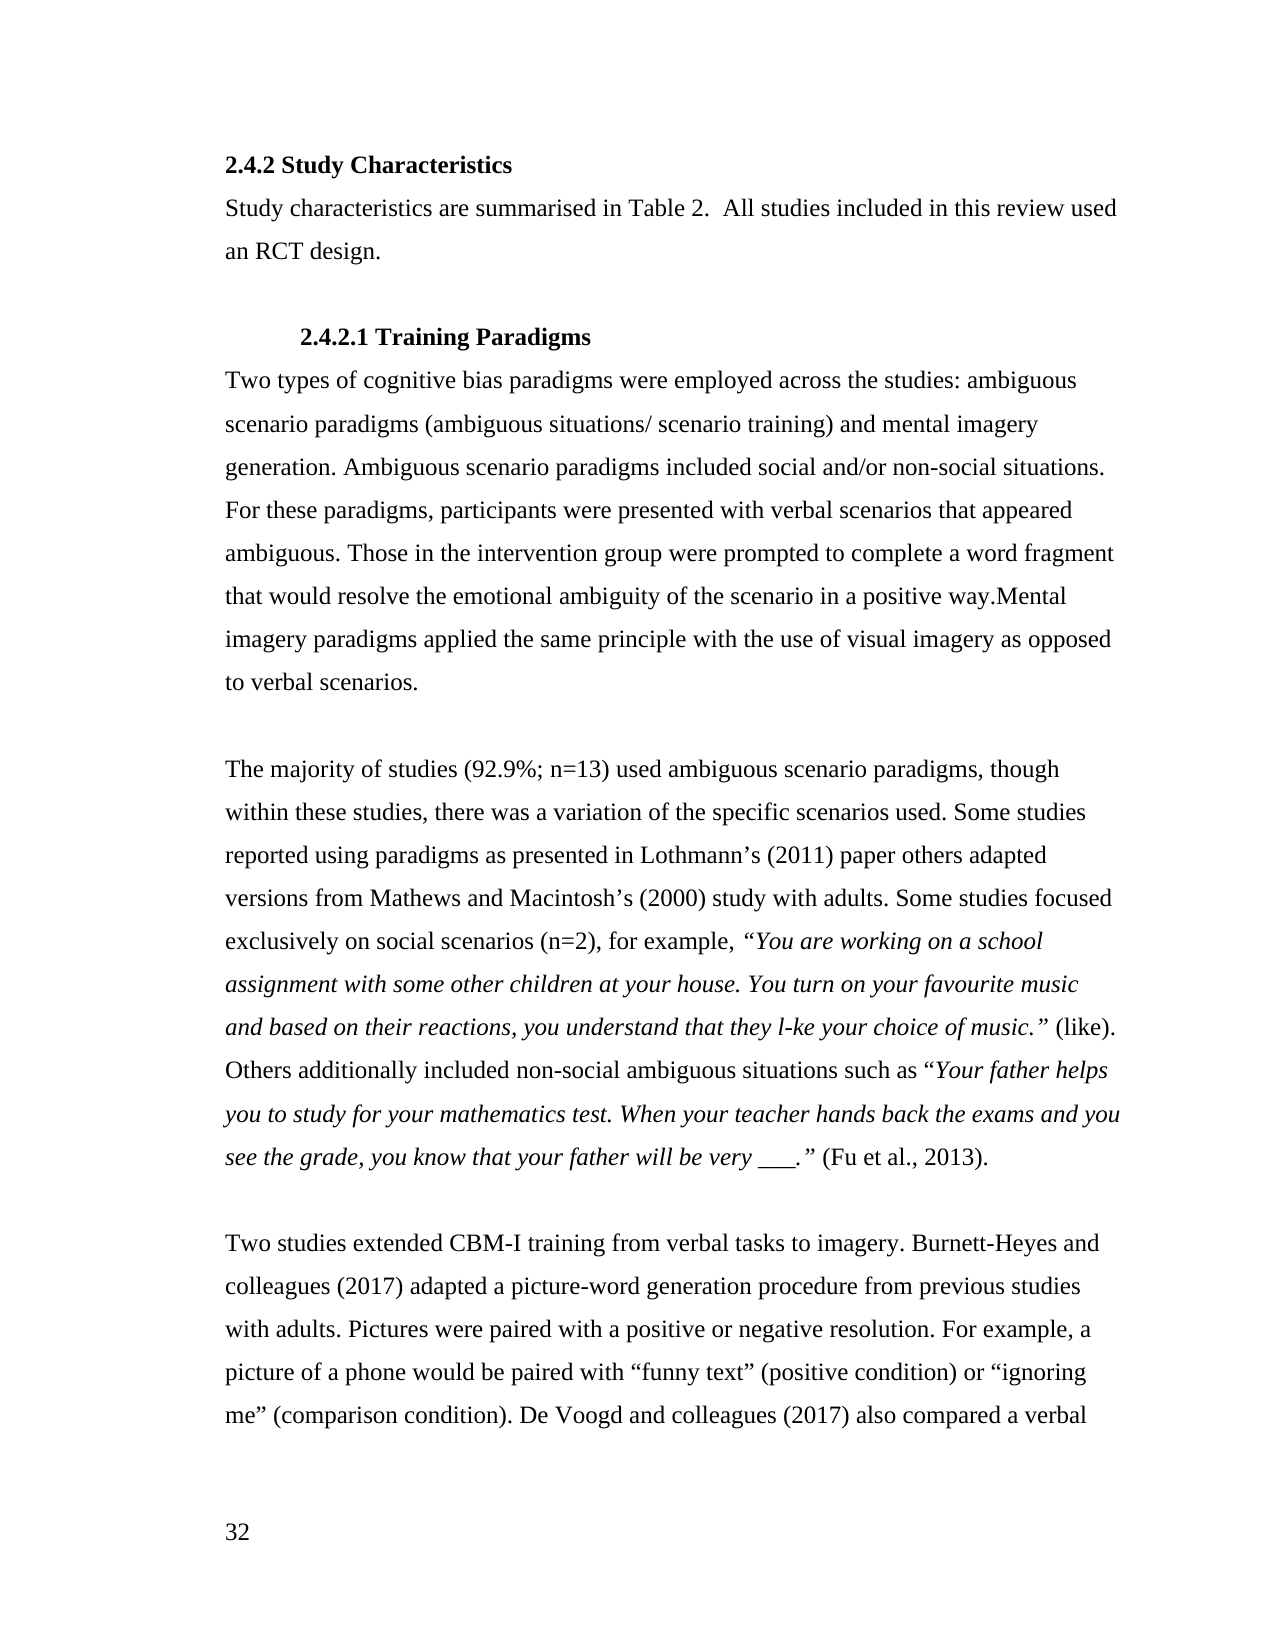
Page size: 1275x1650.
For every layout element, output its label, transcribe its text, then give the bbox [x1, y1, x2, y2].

text The majority of studies (92.9%; n=13) used ambiguous scenario paradigms, though within these studies, there was a variation of the specific scenarios used. Some studies reported using paradigms as presented in Lothmann’s (2011) paper others adapted versions from Mathews and Macintosh’s (2000) study with adults. Some studies focused exclusively on social scenarios (n=2), for example, “You are working on a school assignment with some other children at your house. You turn on your favourite music and based on their reactions, you understand that they l-ke your choice of music.” (like). Others additionally included non-social ambiguous situations such as “Your father helps you to study for your mathematics test. When your teacher hands back the exams and you see the grade, you know that your father will be very ___.” (Fu et al., 2013). [225, 754, 1125, 1171]
text 2.4.2.1 Training Paradigms [300, 322, 1125, 351]
text 2.4.2 Study Characteristics [225, 150, 1125, 179]
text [225, 1228, 1125, 1429]
text Two types of cognitive bias paradigms were employed across the studies: ambiguous scenario paradigms (ambiguous situations/ scenario training) and mental imagery generation. Ambiguous scenario paradigms included social and/or non-social situations. For these paradigms, participants were presented with verbal scenarios that appeared ambiguous. Those in the intervention group were prompted to complete a word fragment that would resolve the emotional ambiguity of the scenario in a positive way.Mental imagery paradigms applied the same principle with the use of visual imagery as opposed to verbal scenarios. [225, 366, 1125, 696]
text Study characteristics are summarised in Table 2. All studies included in this review used an RCT design. [225, 193, 1125, 265]
